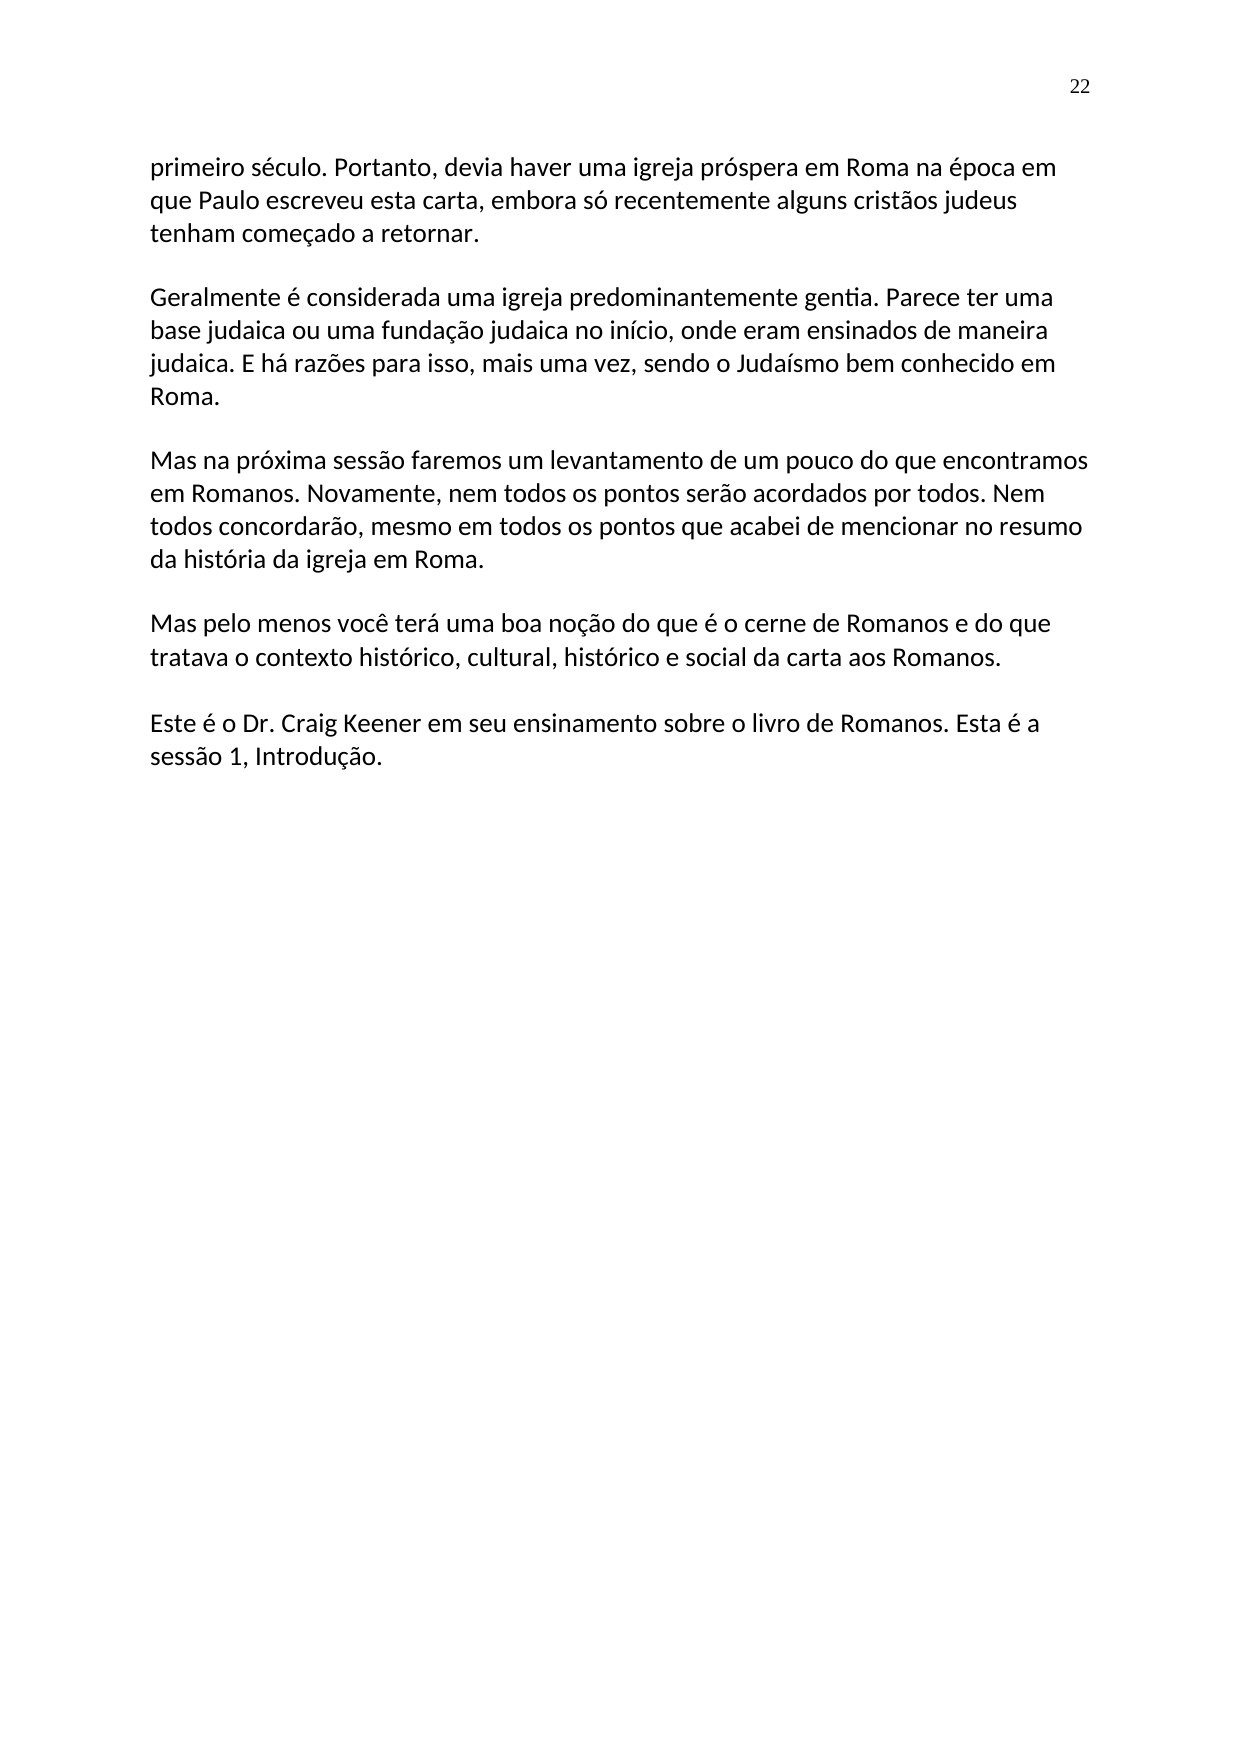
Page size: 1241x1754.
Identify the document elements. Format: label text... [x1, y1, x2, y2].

text Geralmente é considerada uma igreja predominantemente gentia. Parece ter uma base judaica ou uma fundação judaica no início, onde eram ensinados de maneira judaica. E há razões para isso, mais uma vez, sendo o Judaísmo bem conhecido em Roma. [150, 280, 1090, 412]
text Este é o Dr. Craig Keener em seu ensinamento sobre o livro de Romanos. Esta é a sessão 1, Introdução. [150, 706, 1090, 772]
text Mas pelo menos você terá uma boa noção do que é o cerne de Romanos e do que tratava o contexto histórico, cultural, histórico e social da carta aos Romanos. [150, 607, 1090, 673]
text Mas na próxima sessão faremos um levantamento de um pouco do que encontramos em Romanos. Novamente, nem todos os pontos serão acordados por todos. Nem todos concordarão, mesmo em todos os pontos que acabei de mencionar no resumo da história da igreja em Roma. [150, 443, 1090, 576]
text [150, 150, 1090, 249]
